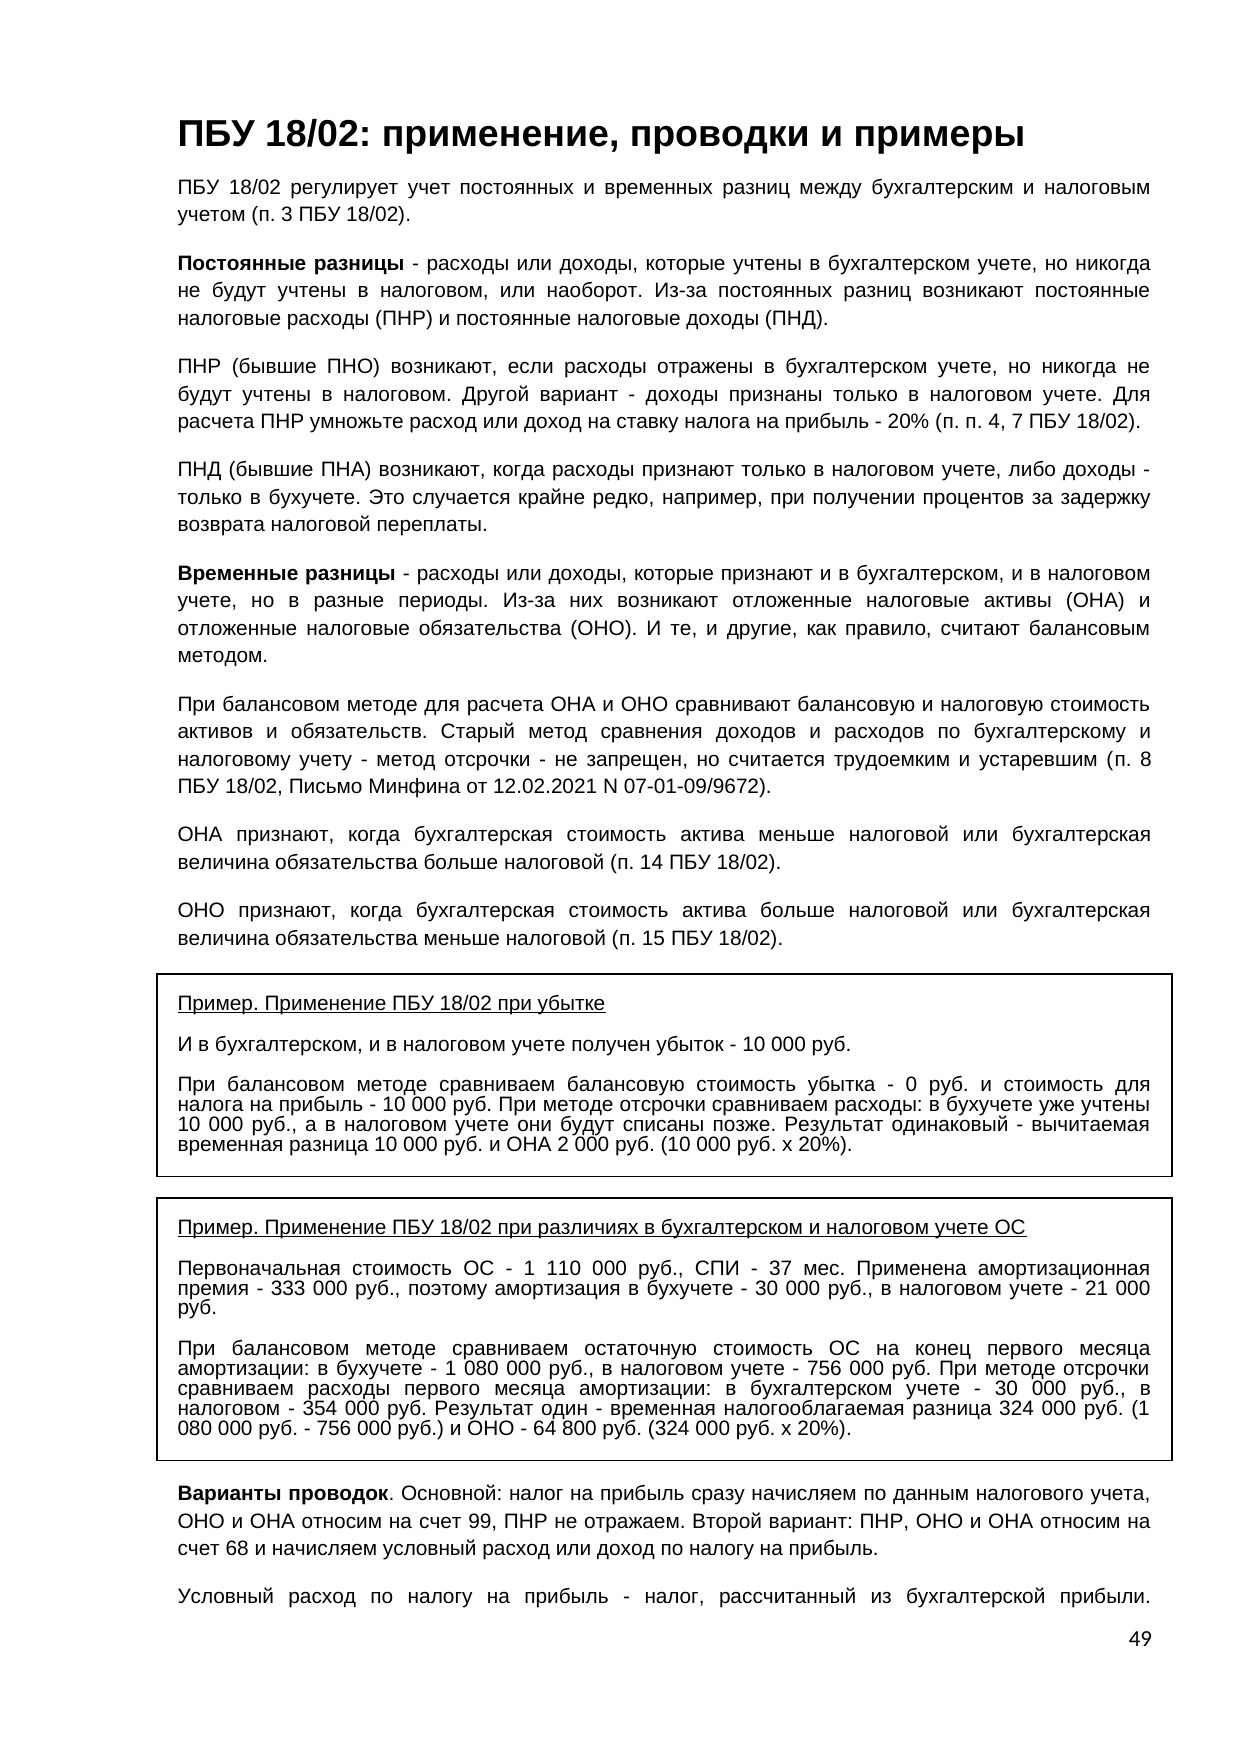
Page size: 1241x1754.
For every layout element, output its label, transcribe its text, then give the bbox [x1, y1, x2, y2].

text ПНД (бывшие ПНА) возникают, когда расходы признают только в налоговом учете, либо доходы - только в бухучете. Это случается крайне редко, например, при получении процентов за задержку возврата налоговой переплаты. [177, 457, 1152, 536]
text ОНО признают, когда бухгалтерская стоимость актива больше налоговой или бухгалтерская величина обязательства меньше налоговой (п. 15 ПБУ 18/02). [177, 898, 1152, 949]
text ПБУ 18/02 регулирует учет постоянных и временных разниц между бухгалтерским и налоговым учетом (п. 3 ПБУ 18/02). [177, 175, 1152, 226]
text ПБУ 18/02: применение, проводки и примеры [177, 118, 1152, 154]
text Варианты проводок. Основной: налог на прибыль сразу начисляем по данным налогового учета, ОНО и ОНА относим на счет 99, ПНР не отражаем. Второй вариант: ПНР, ОНО и ОНА относим на счет 68 и начисляем условный расход или доход по налогу на прибыль. [177, 1481, 1152, 1560]
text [177, 1584, 1152, 1608]
text ОНА признают, когда бухгалтерская стоимость актива меньше налоговой или бухгалтерская величина обязательства больше налоговой (п. 14 ПБУ 18/02). [177, 822, 1152, 874]
text Постоянные разницы - расходы или доходы, которые учтены в бухгалтерском учете, но никогда не будут учтены в налоговом, или наоборот. Из-за постоянных разниц возникают постоянные налоговые расходы (ПНР) и постоянные налоговые доходы (ПНД). [177, 251, 1152, 329]
text При балансовом методе для расчета ОНА и ОНО сравнивают балансовую и налоговую стоимость активов и обязательств. Старый метод сравнения доходов и расходов по бухгалтерскому и налоговому учету - метод отсрочки - не запрещен, но считается трудоемким и устаревшим (п. 8 ПБУ 18/02, Письмо Минфина от 12.02.2021 N 07-01-09/9672). [177, 691, 1152, 798]
table_header Пример. Применение ПБУ 18/02 при убытке И в бухгалтерском, и в налоговом учете получен убыток - 10 000 руб. При балансовом методе сравниваем балансовую стоимость убытка - 0 руб. и стоимость для налога на прибыль - 10 000 руб. При методе отсрочки сравниваем расходы: в бухучете уже учтены 10 000 руб., а в налоговом учете они будут списаны позже. Результат одинаковый - вычитаемая временная разница 10 000 руб. и ОНА 2 000 руб. (10 000 руб. x 20%). [158, 975, 1171, 1176]
text Временные разницы - расходы или доходы, которые признают и в бухгалтерском, и в налоговом учете, но в разные периоды. Из-за них возникают отложенные налоговые активы (ОНА) и отложенные налоговые обязательства (ОНО). И те, и другие, как правило, считают балансовым методом. [177, 561, 1152, 667]
text ПНР (бывшие ПНО) возникают, если расходы отражены в бухгалтерском учете, но никогда не будут учтены в налоговом. Другой вариант - доходы признаны только в налоговом учете. Для расчета ПНР умножьте расход или доход на ставку налога на прибыль - 20% (п. п. 4, 7 ПБУ 18/02). [177, 354, 1152, 433]
table_header Пример. Применение ПБУ 18/02 при различиях в бухгалтерском и налоговом учете ОС Первоначальная стоимость ОС - 1 110 000 руб., СПИ - 37 мес. Применена амортизационная премия - 333 000 руб., поэтому амортизация в бухучете - 30 000 руб., в налоговом учете - 21 000 руб. При балансовом методе сравниваем остаточную стоимость ОС на конец первого месяца амортизации: в бухучете - 1 080 000 руб., в налоговом учете - 756 000 руб. При методе отсрочки сравниваем расходы первого месяца амортизации: в бухгалтерском учете - 30 000 руб., в налоговом - 354 000 руб. Результат один - временная налогооблагаемая разница 324 000 руб. (1 080 000 руб. - 756 000 руб.) и ОНО - 64 800 руб. (324 000 руб. x 20%). [158, 1199, 1171, 1460]
